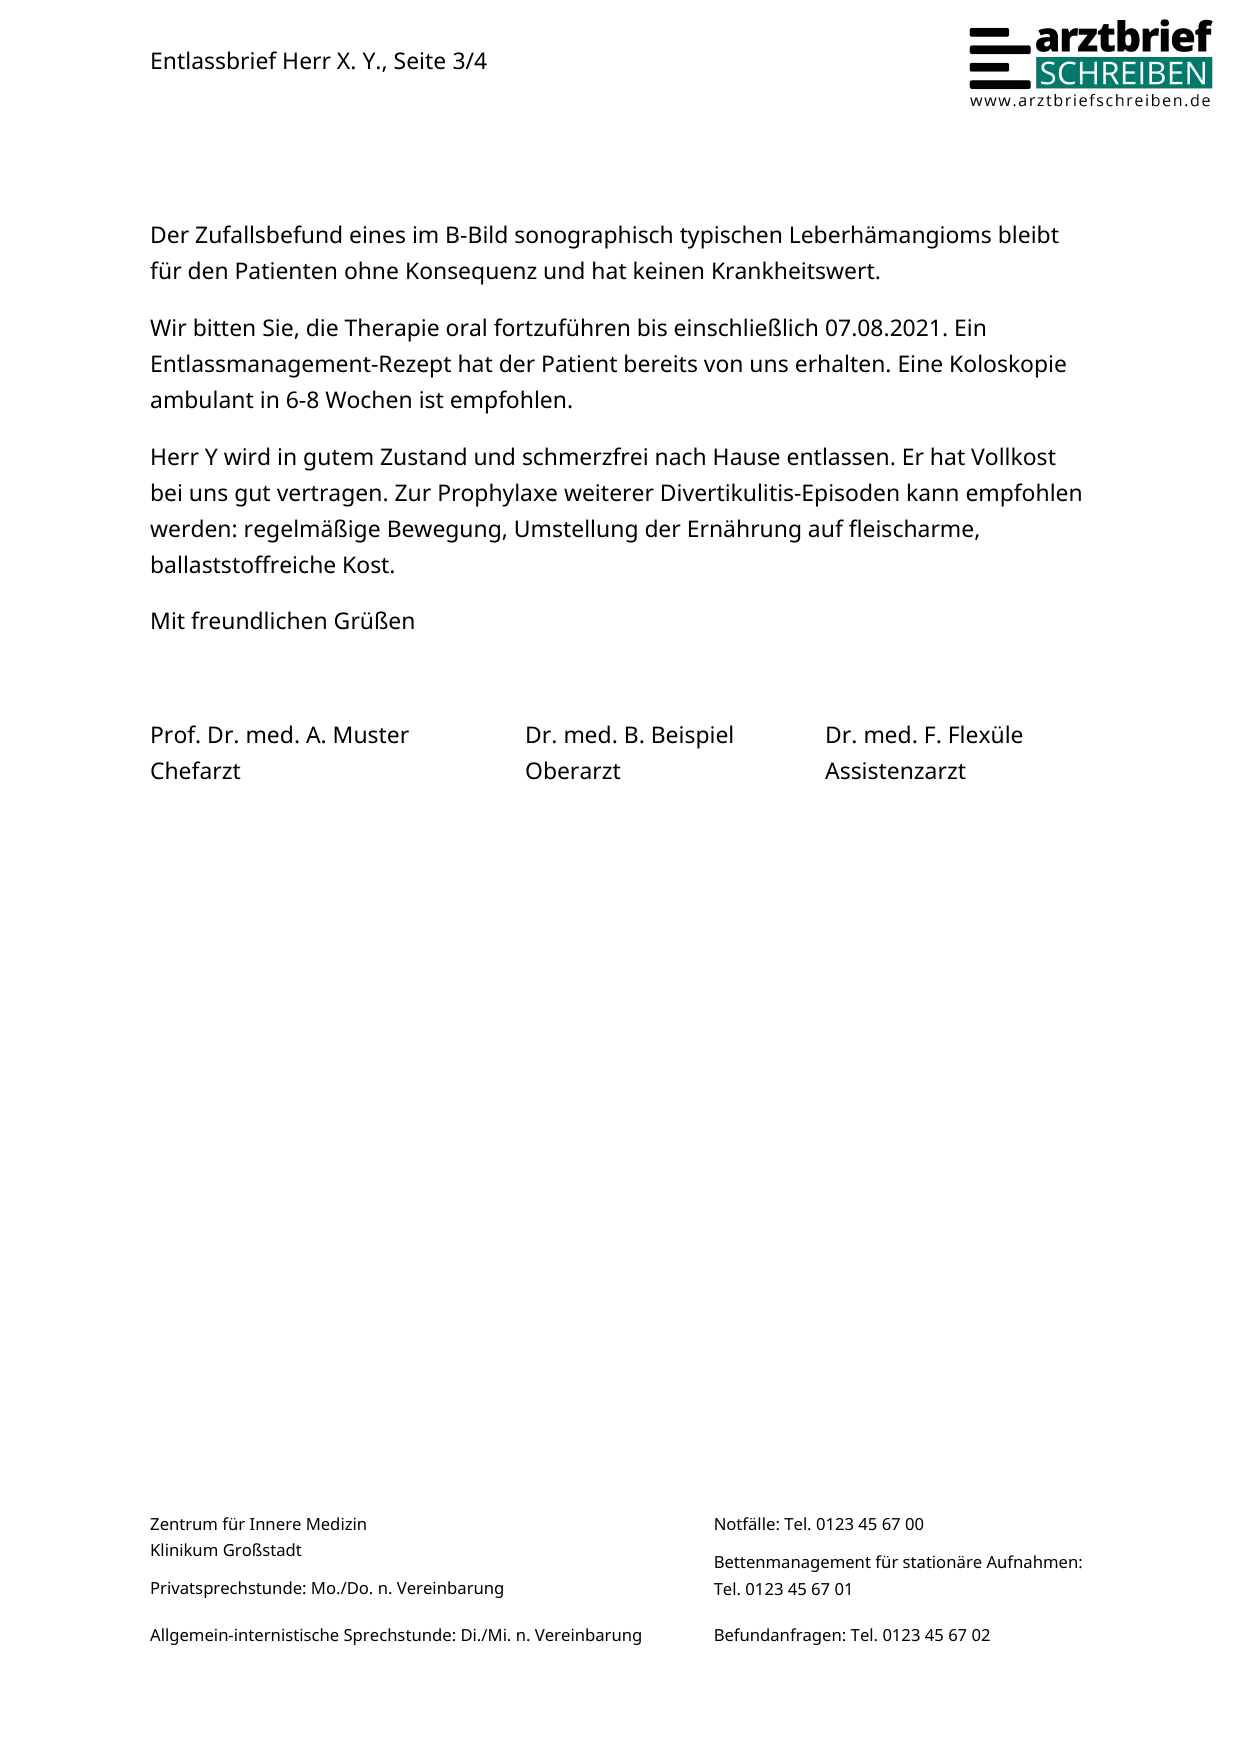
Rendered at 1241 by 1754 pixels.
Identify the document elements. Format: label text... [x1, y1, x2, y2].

text Mit freundlichen Grüßen [150, 605, 1090, 637]
text Wir bitten Sie, die Therapie oral fortzuführen bis einschließlich 07.08.2021. Ein Entlassmanagement-Rezept hat der Patient bereits von uns erhalten. Eine Koloskopie ambulant in 6-8 Wochen ist empfohlen. [150, 312, 1090, 415]
text Prof. Dr. med. A. Muster Dr. med. B. Beispiel Dr. med. F. Flexüle Chefarzt Oberarzt Assistenzarzt [150, 719, 1090, 786]
text Herr Y wird in gutem Zustand und schmerzfrei nach Hause entlassen. Er hat Vollkost bei uns gut vertragen. Zur Prophylaxe weiterer Divertikulitis-Episoden kann empfohlen werden: regelmäßige Bewegung, Umstellung der Ernährung auf fleischarme, ballaststoffreiche Kost. [150, 441, 1090, 580]
picture [960, 1, 1235, 120]
text Der Zufallsbefund eines im B-Bild sonographisch typischen Leberhämangioms bleibt für den Patienten ohne Konsequenz und hat keinen Krankheitswert. [150, 219, 1090, 287]
